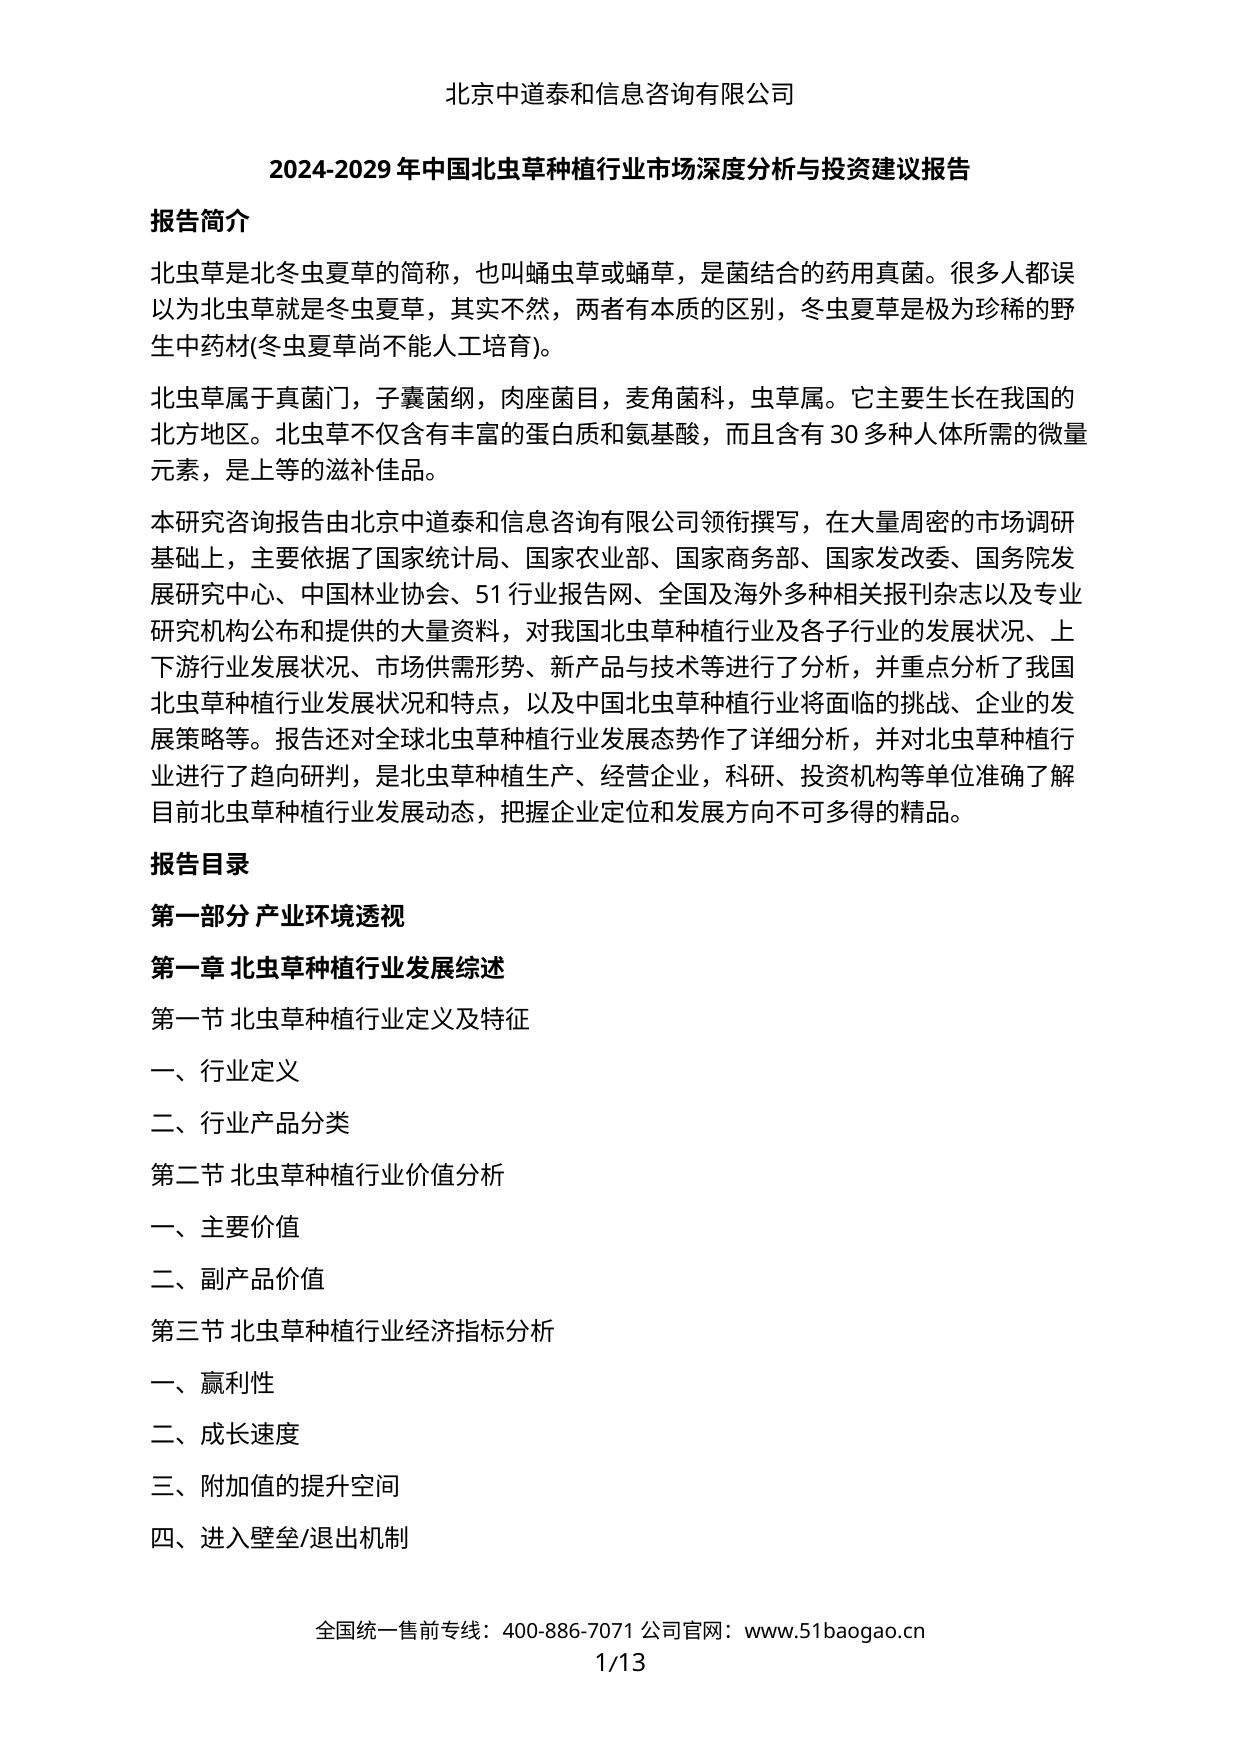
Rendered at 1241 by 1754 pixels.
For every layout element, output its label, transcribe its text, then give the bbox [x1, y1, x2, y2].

text 第一节 北虫草种植行业定义及特征 [150, 1000, 1090, 1036]
text 北虫草是北冬虫夏草的简称，也叫蛹虫草或蛹草，是菌结合的药用真菌。很多人都误以为北虫草就是冬虫夏草，其实不然，两者有本质的区别，冬虫夏草是极为珍稀的野生中药材(冬虫夏草尚不能人工培育)。 [150, 254, 1090, 362]
text 四、进入壁垒/退出机制 [150, 1519, 1090, 1555]
text 第三节 北虫草种植行业经济指标分析 [150, 1311, 1090, 1347]
text 报告简介 [150, 202, 1090, 238]
text 一、主要价值 [150, 1207, 1090, 1244]
text 报告目录 [150, 844, 1090, 881]
text 第一部分 产业环境透视 [150, 896, 1090, 932]
text 2024-2029年中国北虫草种植行业市场深度分析与投资建议报告 [150, 150, 1090, 186]
text 第一章 北虫草种植行业发展综述 [150, 948, 1090, 984]
text 本研究咨询报告由北京中道泰和信息咨询有限公司领衔撰写，在大量周密的市场调研基础上，主要依据了国家统计局、国家农业部、国家商务部、国家发改委、国务院发展研究中心、中国林业协会、51行业报告网、全国及海外多种相关报刊杂志以及专业研究机构公布和提供的大量资料，对我国北虫草种植行业及各子行业的发展状况、上下游行业发展状况、市场供需形势、新产品与技术等进行了分析，并重点分析了我国北虫草种植行业发展状况和特点，以及中国北虫草种植行业将面临的挑战、企业的发展策略等。报告还对全球北虫草种植行业发展态势作了详细分析，并对北虫草种植行业进行了趋向研判，是北虫草种植生产、经营企业，科研、投资机构等单位准确了解目前北虫草种植行业发展动态，把握企业定位和发展方向不可多得的精品。 [150, 502, 1090, 829]
text 二、成长速度 [150, 1415, 1090, 1451]
text 北虫草属于真菌门，子囊菌纲，肉座菌目，麦角菌科，虫草属。它主要生长在我国的北方地区。北虫草不仅含有丰富的蛋白质和氨基酸，而且含有30多种人体所需的微量元素，是上等的滋补佳品。 [150, 378, 1090, 487]
text 一、赢利性 [150, 1363, 1090, 1399]
text 二、副产品价值 [150, 1259, 1090, 1296]
text 一、行业定义 [150, 1052, 1090, 1088]
text 二、行业产品分类 [150, 1104, 1090, 1140]
text 三、附加值的提升空间 [150, 1467, 1090, 1503]
text 第二节 北虫草种植行业价值分析 [150, 1156, 1090, 1192]
